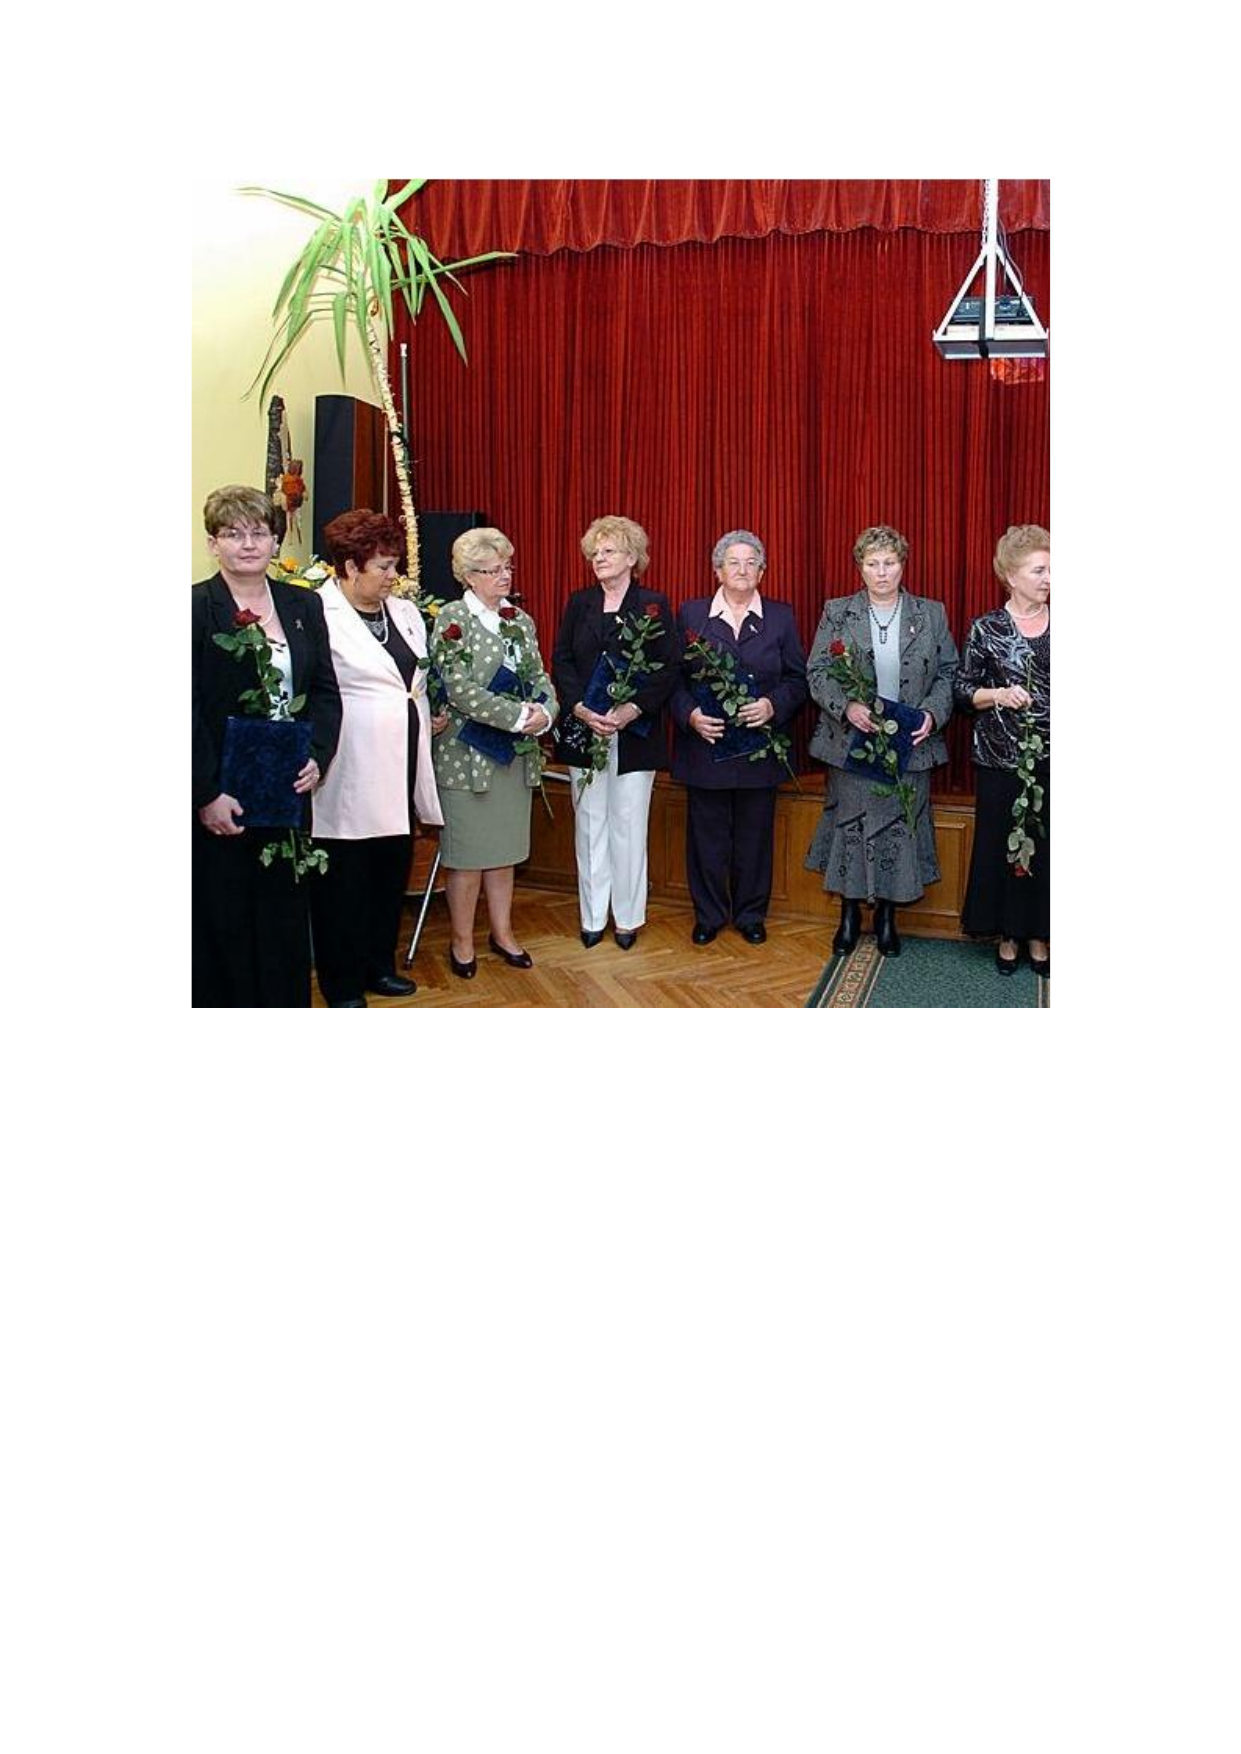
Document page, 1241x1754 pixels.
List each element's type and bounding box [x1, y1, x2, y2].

picture [191, 178, 1050, 1008]
table_header [148, 148, 1093, 1097]
